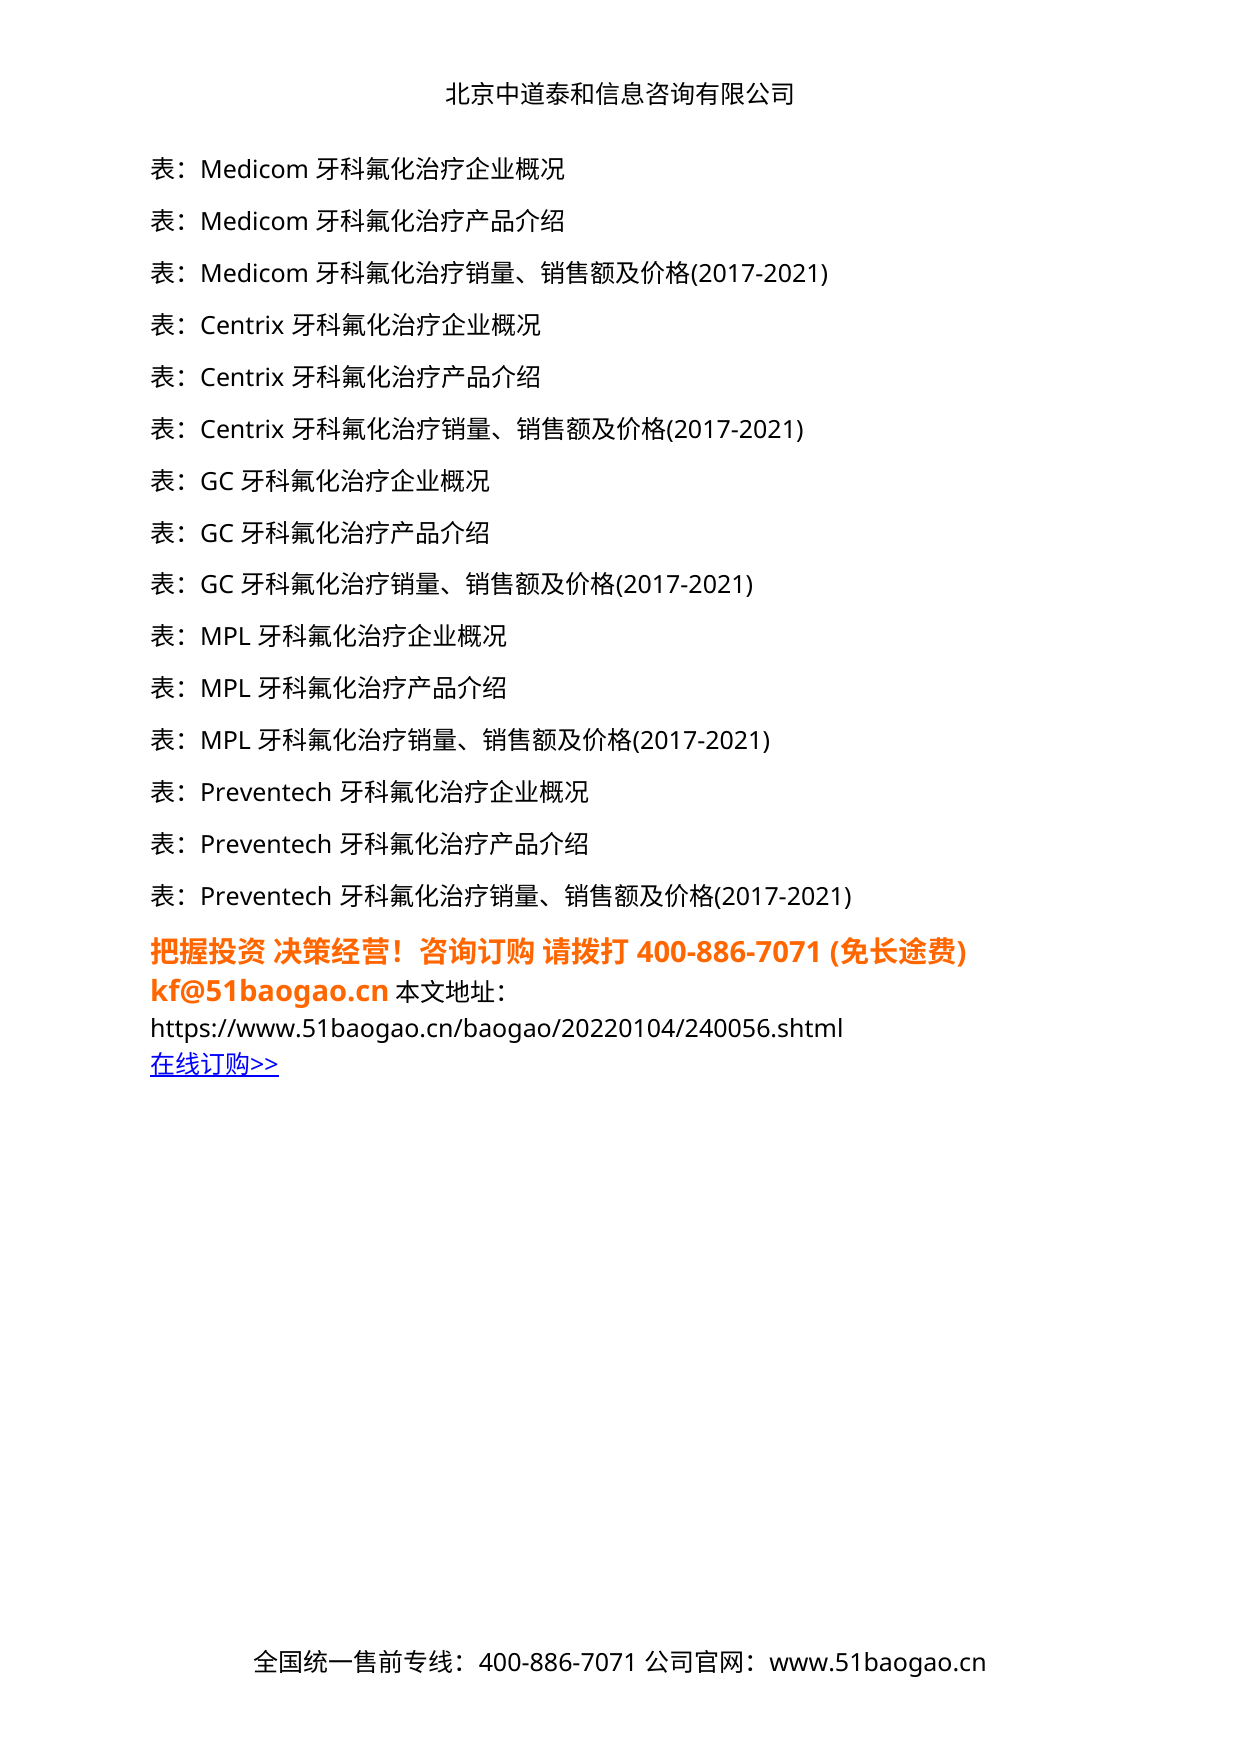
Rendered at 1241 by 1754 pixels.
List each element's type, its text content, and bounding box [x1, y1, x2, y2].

text 表：GC 牙科氟化治疗销量、销售额及价格(2017-2021) [150, 565, 1090, 601]
text 表：Medicom 牙科氟化治疗产品介绍 [150, 202, 1090, 238]
text 把握投资 决策经营！咨询订购 请拨打 400-886-7071 (免长途费) kf@51baogao.cn本文地址：https://www.51baogao.cn/baogao/20220104/240056.shtml [150, 928, 1090, 1044]
text 表：Preventech 牙科氟化治疗产品介绍 [150, 824, 1090, 861]
text 在线订购>> [150, 1044, 1090, 1081]
text 表：Centrix 牙科氟化治疗企业概况 [150, 306, 1090, 342]
text 表：Centrix 牙科氟化治疗产品介绍 [150, 357, 1090, 394]
text 表：Medicom 牙科氟化治疗销量、销售额及价格(2017-2021) [150, 254, 1090, 290]
text 表：MPL 牙科氟化治疗产品介绍 [150, 669, 1090, 705]
text 表：MPL 牙科氟化治疗企业概况 [150, 617, 1090, 653]
text 表：Preventech 牙科氟化治疗企业概况 [150, 772, 1090, 809]
text 表：Medicom 牙科氟化治疗企业概况 [150, 150, 1090, 186]
text 表：Preventech 牙科氟化治疗销量、销售额及价格(2017-2021) [150, 876, 1090, 912]
text 表：GC 牙科氟化治疗企业概况 [150, 461, 1090, 497]
text 表：MPL 牙科氟化治疗销量、销售额及价格(2017-2021) [150, 721, 1090, 757]
text 表：Centrix 牙科氟化治疗销量、销售额及价格(2017-2021) [150, 409, 1090, 446]
text 表：GC 牙科氟化治疗产品介绍 [150, 513, 1090, 549]
